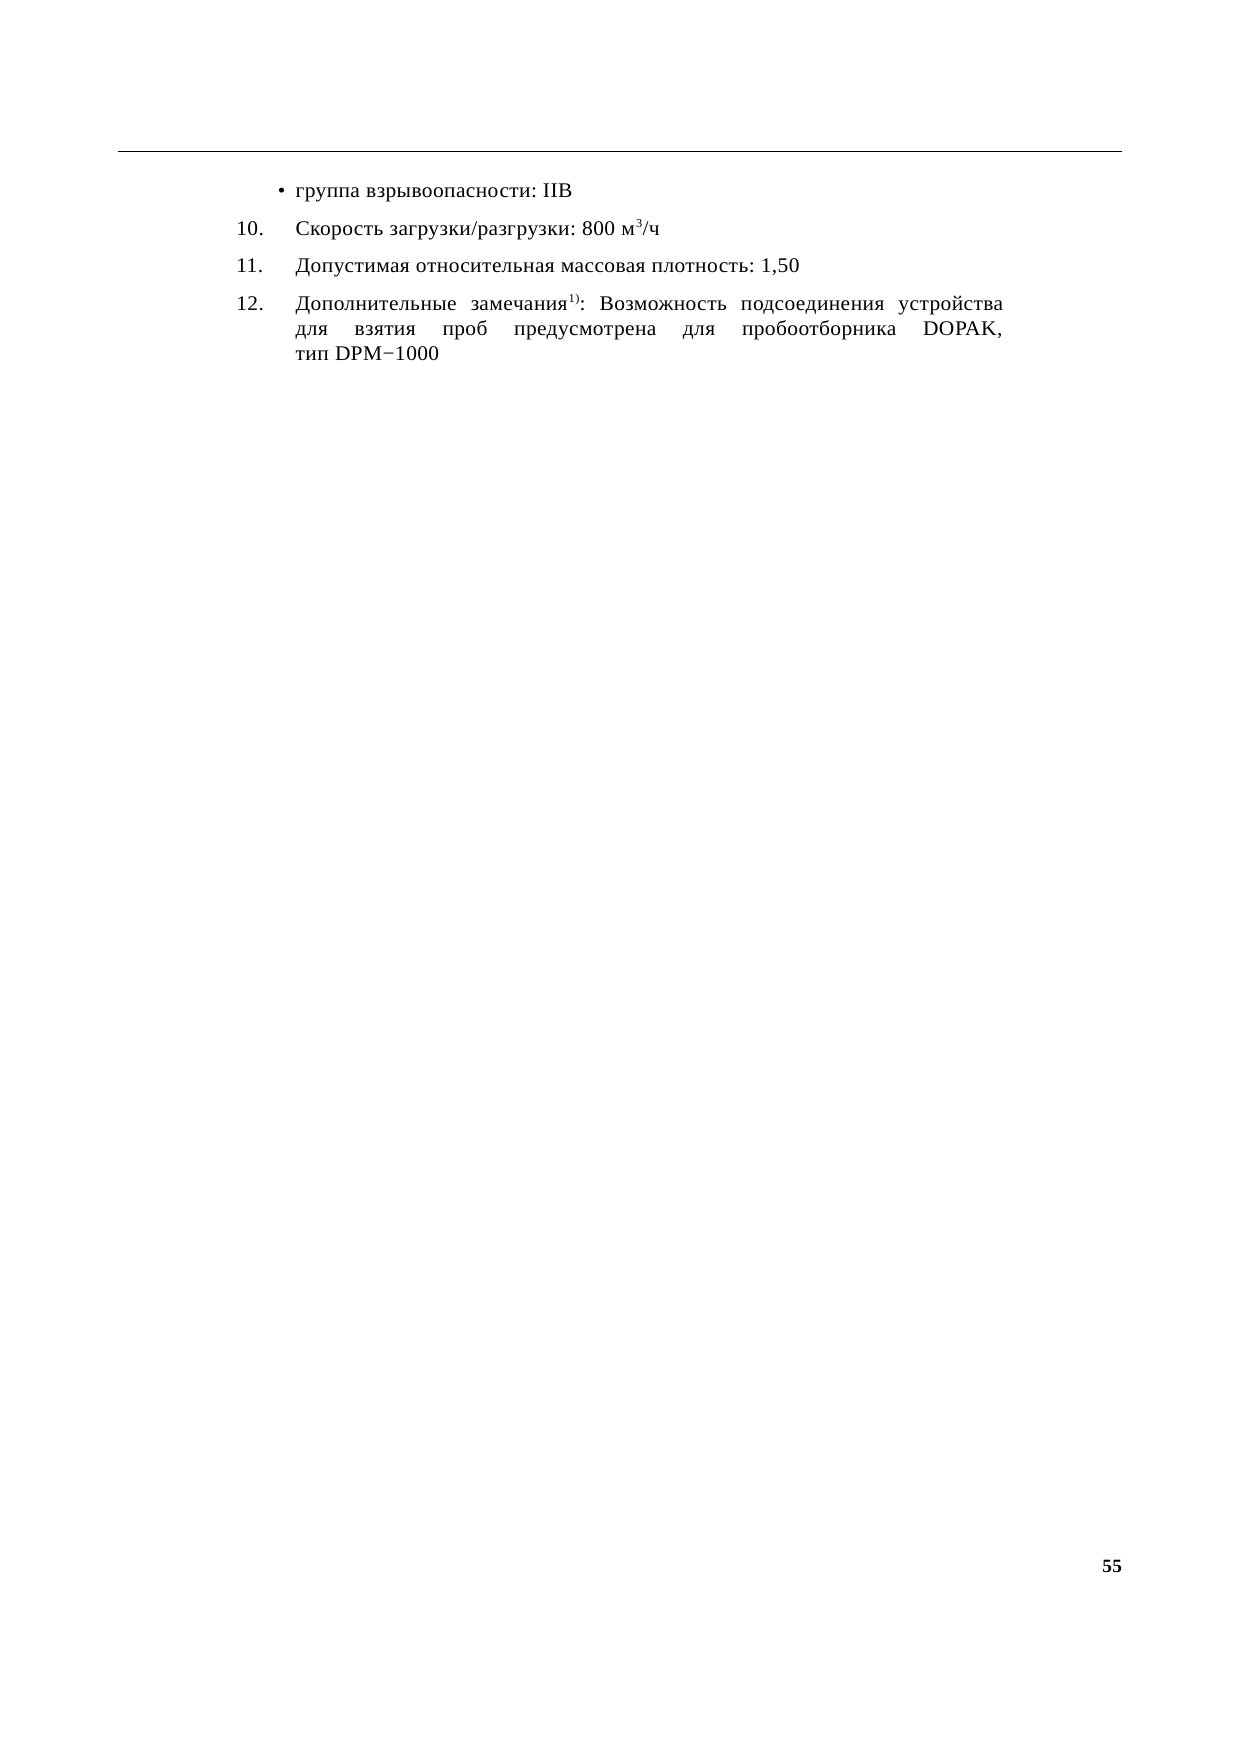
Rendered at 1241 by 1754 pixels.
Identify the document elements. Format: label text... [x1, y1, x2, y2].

text 12. Дополнительные замечания1): Возможность подсоединения устройства для взятия проб предусмотрена для пробоотборника DOPAK, тип DPM−1000 [236, 290, 1004, 365]
text 10. Скорость загрузки/разгрузки: 800 м3/ч [236, 215, 1004, 240]
text 11. Допустимая относительная массовая плотность: 1,50 [236, 252, 1004, 277]
text группа взрывоопасности: IIB [278, 177, 1122, 202]
